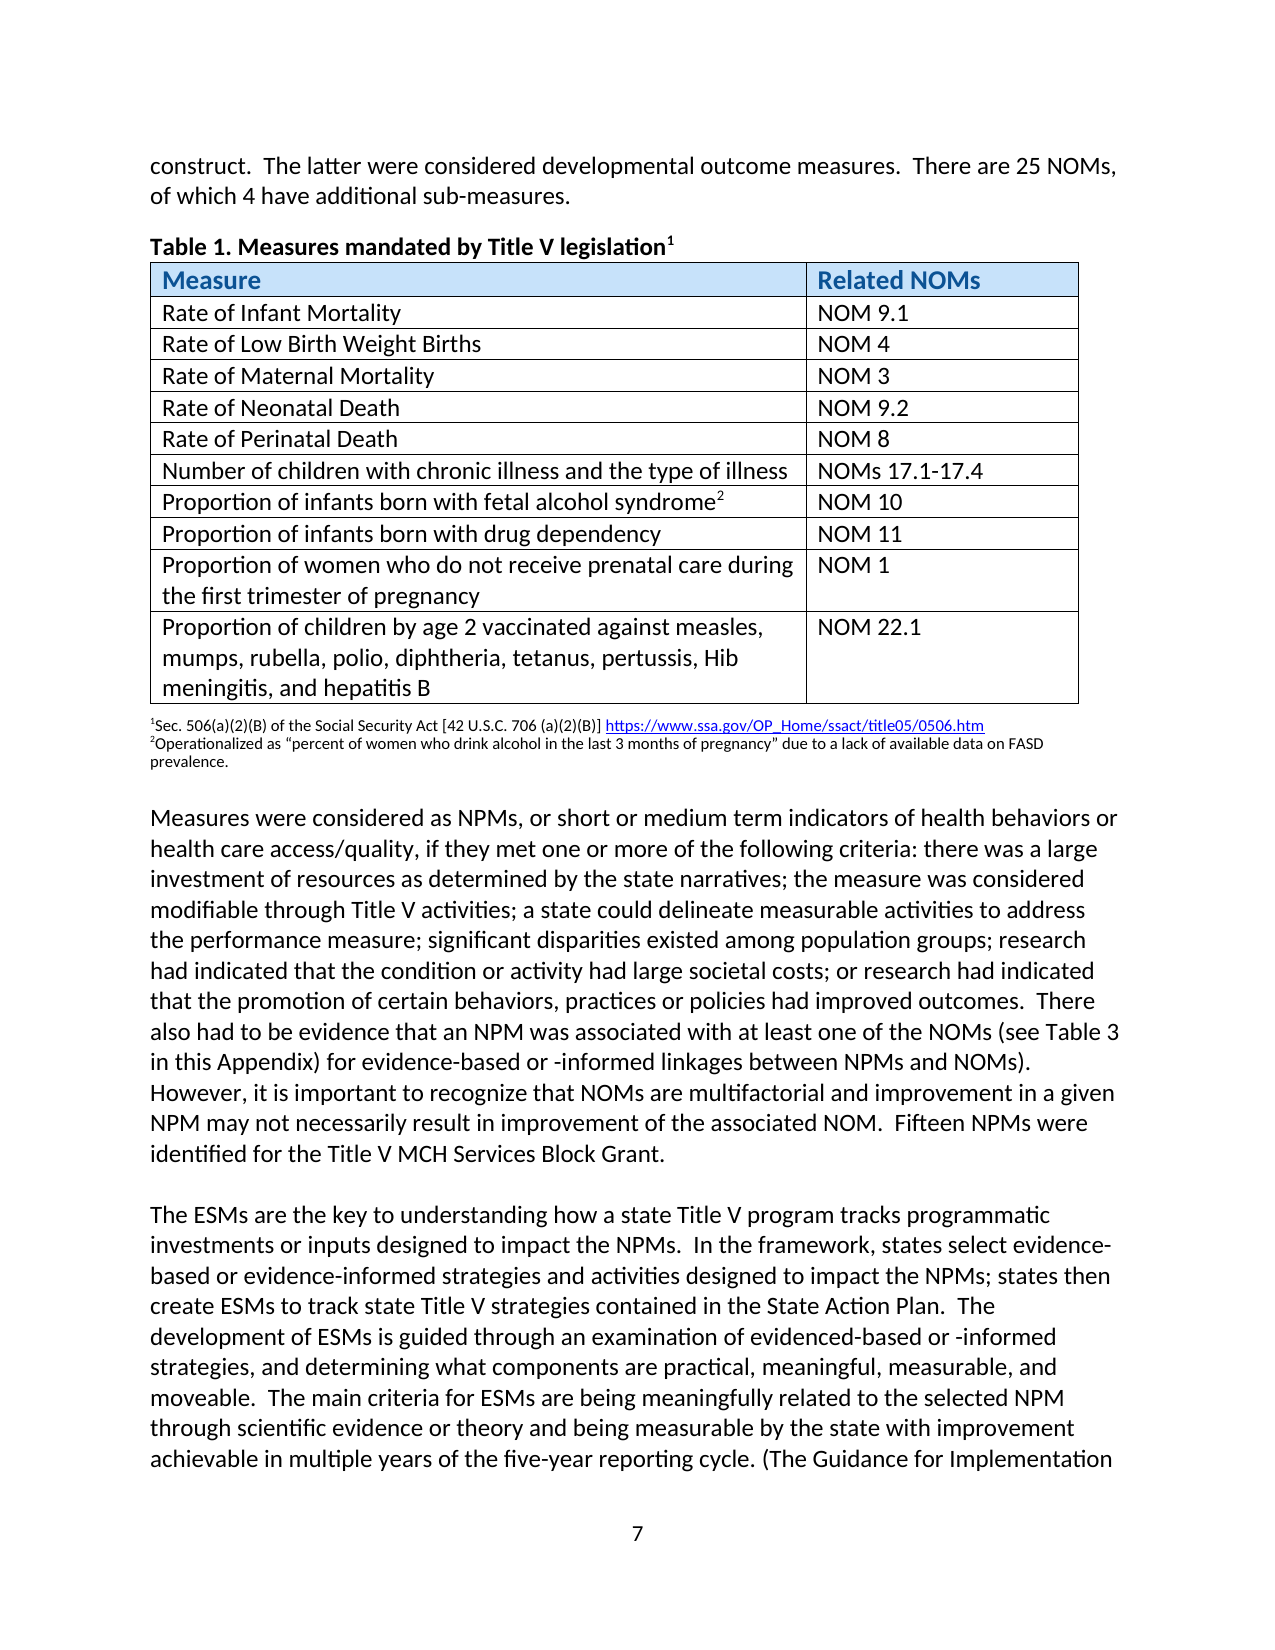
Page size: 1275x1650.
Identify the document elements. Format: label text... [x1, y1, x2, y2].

table_cell NOM 1 [807, 550, 1078, 611]
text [150, 1199, 1125, 1474]
table_cell NOM 4 [807, 329, 1078, 359]
table_cell NOM 8 [807, 423, 1078, 454]
table_cell NOM 11 [807, 518, 1078, 548]
table_cell NOMs 17.1-17.4 [807, 455, 1078, 485]
table_cell Rate of Maternal Mortality [151, 360, 806, 391]
text Measures were considered as NPMs, or short or medium term indicators of health behaviors or health care access/quality, if they met one or more of the following criteria: there was a large investment of resources as determined by the state narratives; the measure was considered modifiable through Title V activities; a state could delineate measurable activities to address the performance measure; significant disparities existed among population groups; research had indicated that the condition or activity had large societal costs; or research had indicated that the promotion of certain behaviors, practices or policies had improved outcomes. There also had to be evidence that an NPM was associated with at least one of the NOMs (see Table 3 in this Appendix) for evidence-based or -informed linkages between NPMs and NOMs). However, it is important to recognize that NOMs are multifactorial and improvement in a given NPM may not necessarily result in improvement of the associated NOM. Fifteen NPMs were identified for the Title V MCH Services Block Grant. [150, 772, 1125, 1168]
table_header Related NOMs [807, 263, 1078, 296]
table_cell Rate of Neonatal Death [151, 392, 806, 422]
table_cell Rate of Infant Mortality [151, 297, 806, 327]
text 1Sec. 506(a)(2)(B) of the Social Security Act [42 U.S.C. 706 (a)(2)(B)] https://www.ssa.gov/OP_Home/ssact/title05/0506.htm [150, 717, 1125, 735]
table_cell NOM 10 [807, 486, 1078, 517]
text Table 1. Measures mandated by Title V legislation1 [150, 231, 1125, 262]
table_cell Proportion of women who do not receive prenatal care during the first trimester of pregnancy [151, 550, 806, 611]
table_header Measure [151, 263, 806, 296]
table_cell Proportion of infants born with fetal alcohol syndrome2 [151, 486, 806, 517]
table_cell Proportion of infants born with drug dependency [151, 518, 806, 548]
table_cell Proportion of children by age 2 vaccinated against measles, mumps, rubella, polio, diphtheria, tetanus, pertussis, Hib meningitis, and hepatitis B [151, 612, 806, 703]
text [150, 150, 1125, 211]
table_cell NOM 3 [807, 360, 1078, 391]
table_cell NOM 9.2 [807, 392, 1078, 422]
table_cell NOM 9.1 [807, 297, 1078, 327]
table_cell Rate of Low Birth Weight Births [151, 329, 806, 359]
table_cell NOM 22.1 [807, 612, 1078, 703]
table_cell Number of children with chronic illness and the type of illness [151, 455, 806, 485]
text 2Operationalized as “percent of women who drink alcohol in the last 3 months of pregnancy” due to a lack of available data on FASD prevalence. [150, 735, 1125, 772]
table_cell Rate of Perinatal Death [151, 423, 806, 454]
